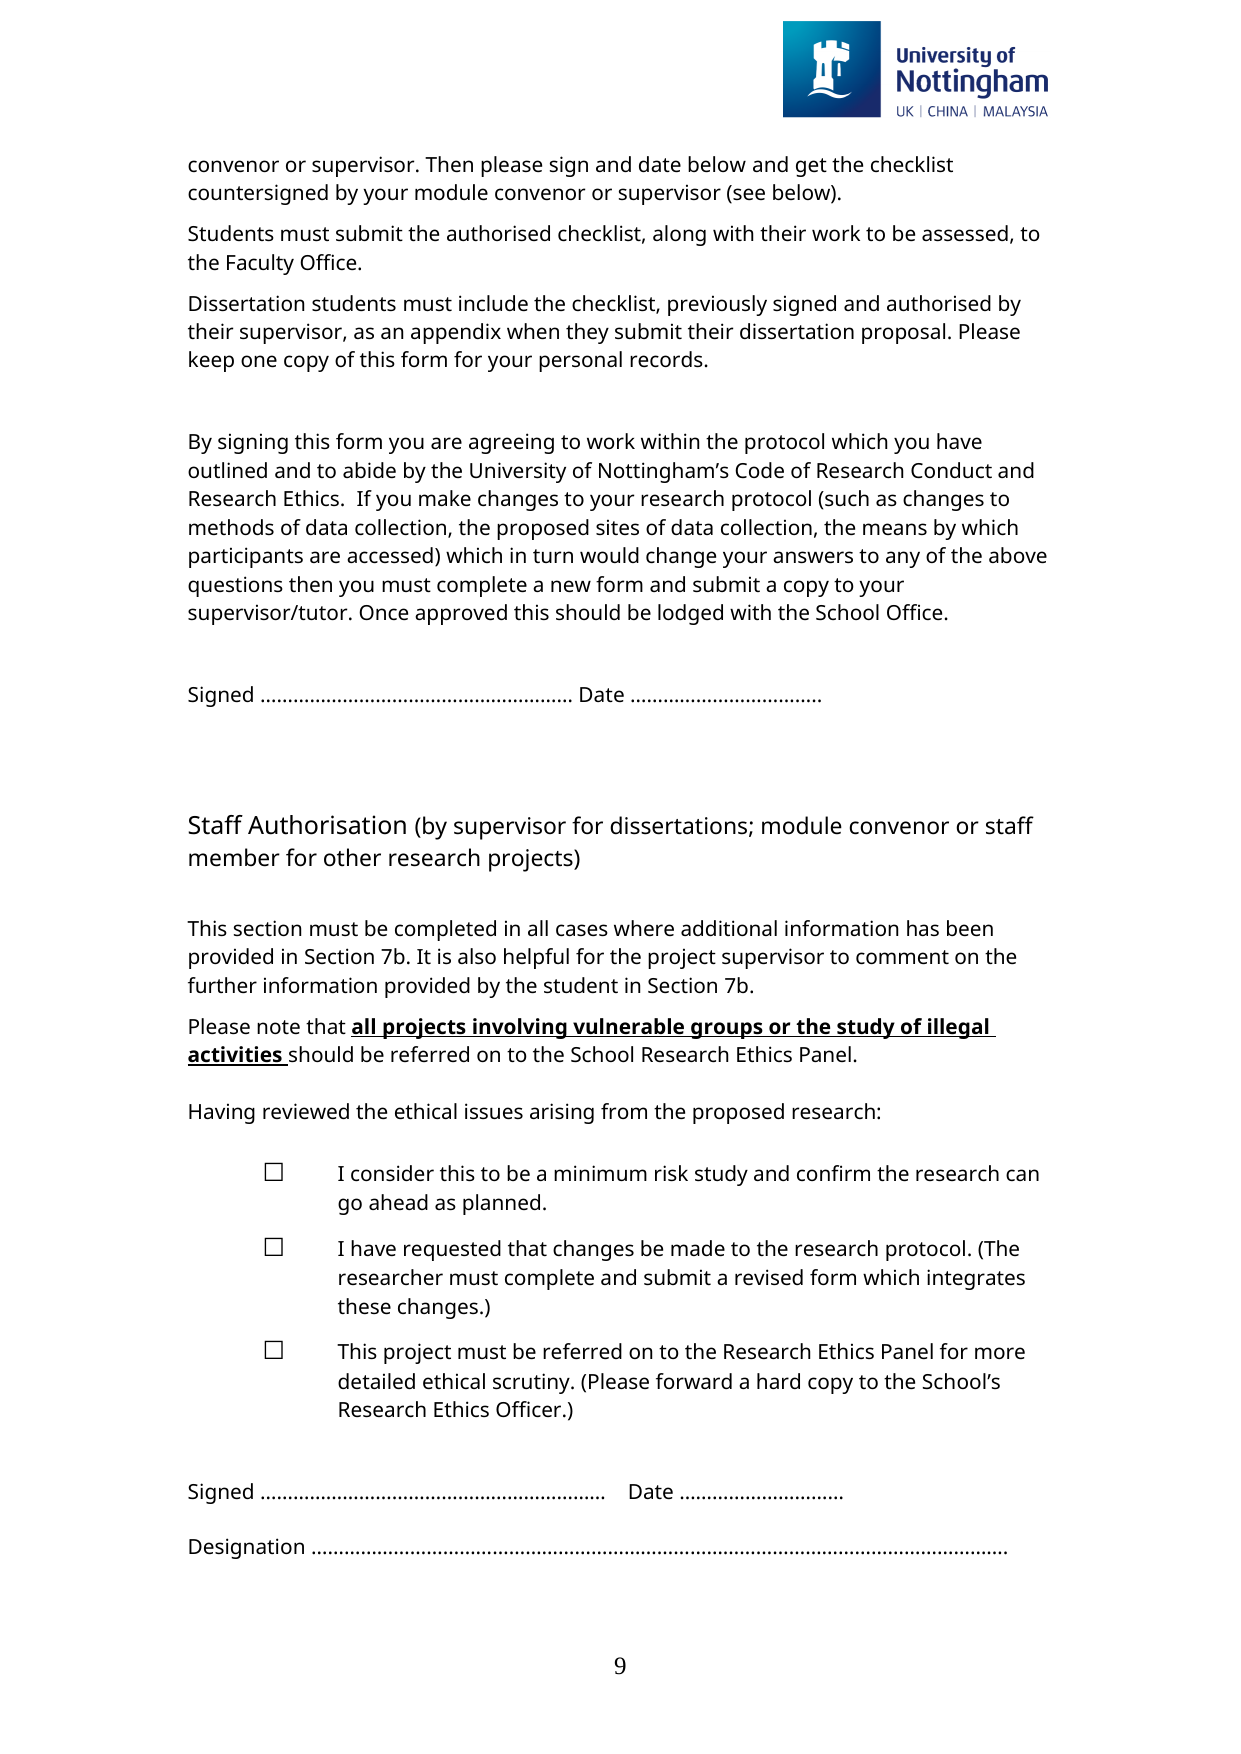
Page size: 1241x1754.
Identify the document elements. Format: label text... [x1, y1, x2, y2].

text Designation ………………………………………………………………………………………………………………. [187, 1532, 1053, 1561]
text I have requested that changes be made to the research protocol. (The researcher must complete and submit a revised form which integrates these changes.) [262, 1229, 1053, 1320]
text Signed ………………………………………………… Date …………………………….. [187, 680, 1053, 708]
text This project must be referred on to the Research Ethics Panel for more detailed ethical scrutiny. (Please forward a hard copy to the School’s Research Ethics Officer.) [262, 1333, 1053, 1424]
text Dissertation students must include the checklist, previously signed and authorised by their supervisor, as an appendix when they submit their dissertation proposal. Please keep one copy of this form for your personal records. [187, 289, 1053, 374]
text Having reviewed the ethical issues arising from the proposed research: [187, 1097, 1053, 1126]
text Students must submit the authorised checklist, along with their work to be assessed, to the Faculty Office. [187, 219, 1053, 276]
picture [780, 18, 1051, 118]
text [187, 150, 1053, 207]
text By signing this form you are agreeing to work within the protocol which you have outlined and to abide by the University of Nottingham’s Code of Research Conduct and Research Ethics. If you make changes to your research protocol (such as changes to methods of data collection, the proposed sites of data collection, the means by which participants are accessed) which in turn would change your answers to any of the above questions then you must complete a new form and submit a copy to your supervisor/tutor. Once approved this should be lodged with the School Office. [187, 427, 1053, 627]
text I consider this to be a minimum risk study and confirm the research can go ahead as planned. [262, 1154, 1053, 1217]
text Staff Authorisation (by supervisor for dissertations; module convenor or staff member for other research projects) [187, 808, 1053, 873]
text This section must be completed in all cases where additional information has been provided in Section 7b. It is also helpful for the project supervisor to comment on the further information provided by the student in Section 7b. [187, 914, 1053, 999]
text Please note that all projects involving vulnerable groups or the study of illegal activities should be referred on to the School Research Ethics Panel. [187, 1012, 1053, 1069]
text Signed ……………………………………………………… Date ………………………… [187, 1477, 1053, 1506]
